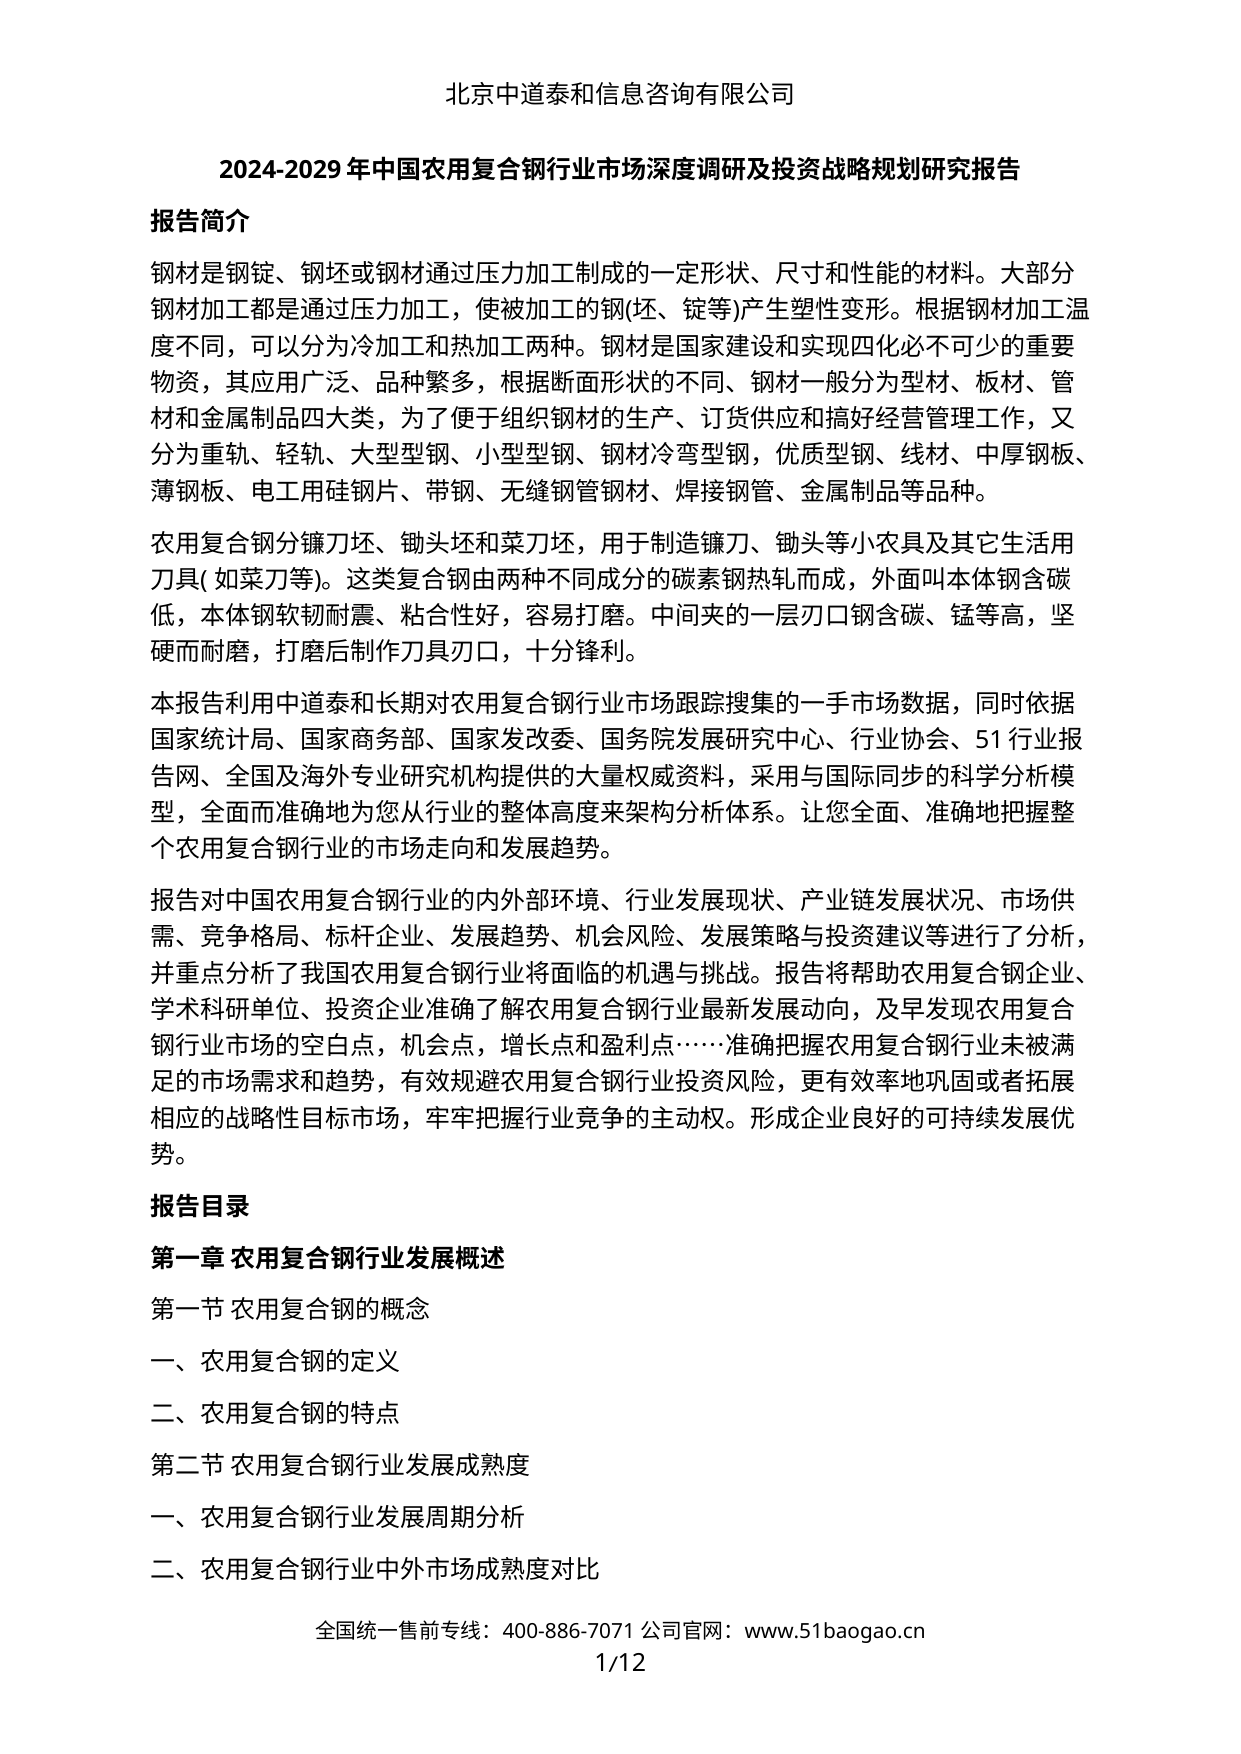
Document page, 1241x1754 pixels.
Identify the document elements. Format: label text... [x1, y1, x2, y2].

text 报告简介 [150, 202, 1090, 238]
text 报告对中国农用复合钢行业的内外部环境、行业发展现状、产业链发展状况、市场供需、竞争格局、标杆企业、发展趋势、机会风险、发展策略与投资建议等进行了分析，并重点分析了我国农用复合钢行业将面临的机遇与挑战。报告将帮助农用复合钢企业、学术科研单位、投资企业准确了解农用复合钢行业最新发展动向，及早发现农用复合钢行业市场的空白点，机会点，增长点和盈利点……准确把握农用复合钢行业未被满足的市场需求和趋势，有效规避农用复合钢行业投资风险，更有效率地巩固或者拓展相应的战略性目标市场，牢牢把握行业竞争的主动权。形成企业良好的可持续发展优势。 [150, 881, 1090, 1171]
text 钢材是钢锭、钢坯或钢材通过压力加工制成的一定形状、尺寸和性能的材料。大部分钢材加工都是通过压力加工，使被加工的钢(坯、锭等)产生塑性变形。根据钢材加工温度不同，可以分为冷加工和热加工两种。钢材是国家建设和实现四化必不可少的重要物资，其应用广泛、品种繁多，根据断面形状的不同、钢材一般分为型材、板材、管材和金属制品四大类，为了便于组织钢材的生产、订货供应和搞好经营管理工作，又分为重轨、轻轨、大型型钢、小型型钢、钢材冷弯型钢，优质型钢、线材、中厚钢板、薄钢板、电工用硅钢片、带钢、无缝钢管钢材、焊接钢管、金属制品等品种。 [150, 254, 1090, 507]
text 一、农用复合钢的定义 [150, 1342, 1090, 1378]
text 第二节 农用复合钢行业发展成熟度 [150, 1446, 1090, 1482]
text 第一章 农用复合钢行业发展概述 [150, 1238, 1090, 1274]
text 二、农用复合钢的特点 [150, 1394, 1090, 1430]
text 报告目录 [150, 1186, 1090, 1222]
text 二、农用复合钢行业中外市场成熟度对比 [150, 1549, 1090, 1586]
text 第一节 农用复合钢的概念 [150, 1290, 1090, 1326]
text 一、农用复合钢行业发展周期分析 [150, 1497, 1090, 1534]
text 农用复合钢分镰刀坯、锄头坯和菜刀坯，用于制造镰刀、锄头等小农具及其它生活用刀具( 如菜刀等)。这类复合钢由两种不同成分的碳素钢热轧而成，外面叫本体钢含碳低，本体钢软韧耐震、粘合性好，容易打磨。中间夹的一层刃口钢含碳、锰等高，坚硬而耐磨，打磨后制作刀具刃口，十分锋利。 [150, 523, 1090, 668]
text 2024-2029年中国农用复合钢行业市场深度调研及投资战略规划研究报告 [150, 150, 1090, 186]
text 本报告利用中道泰和长期对农用复合钢行业市场跟踪搜集的一手市场数据，同时依据国家统计局、国家商务部、国家发改委、国务院发展研究中心、行业协会、51行业报告网、全国及海外专业研究机构提供的大量权威资料，采用与国际同步的科学分析模型，全面而准确地为您从行业的整体高度来架构分析体系。让您全面、准确地把握整个农用复合钢行业的市场走向和发展趋势。 [150, 684, 1090, 865]
